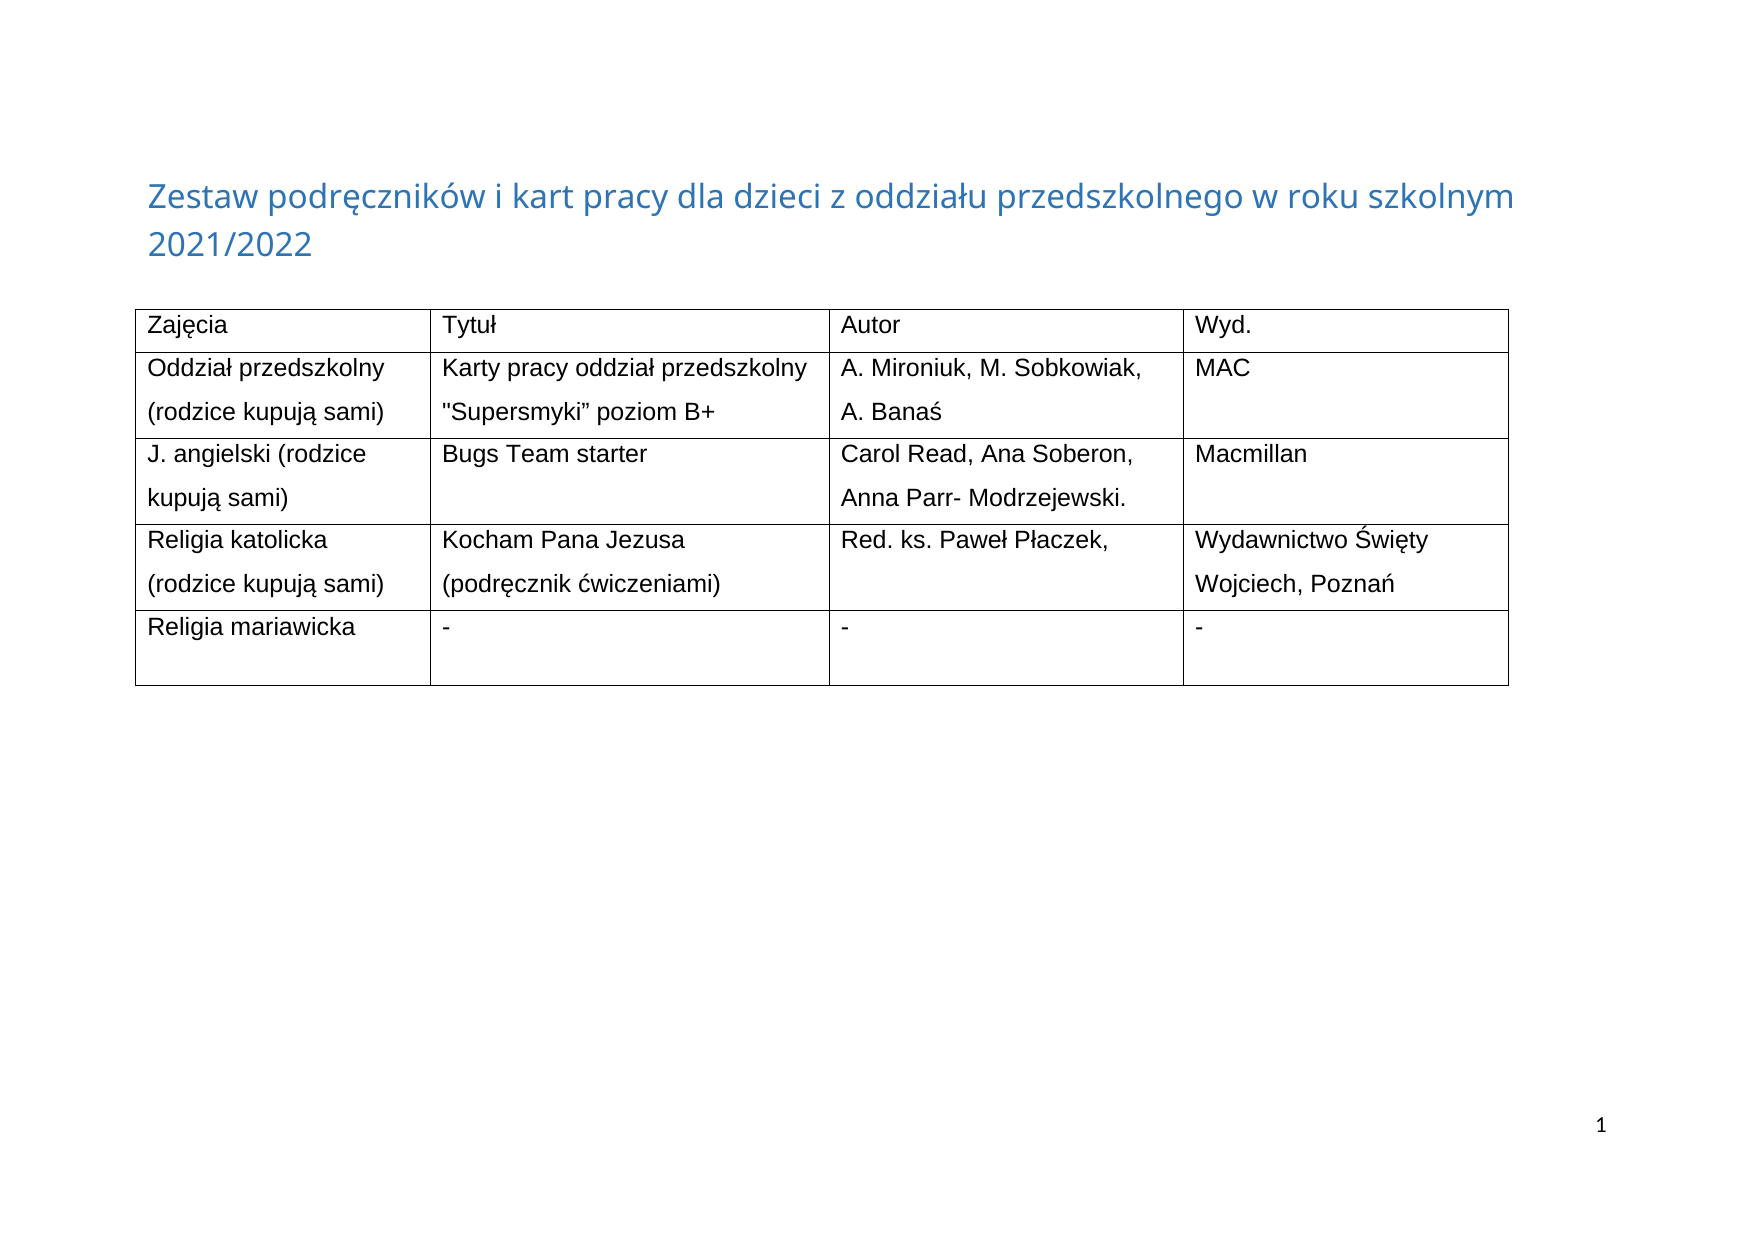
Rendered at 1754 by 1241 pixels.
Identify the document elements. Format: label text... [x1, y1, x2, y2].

table_cell Bugs Team starter [431, 439, 829, 524]
table_cell - [431, 611, 829, 684]
table_cell J. angielski (rodzice kupują sami) [136, 439, 430, 524]
table_header Wyd. [1184, 310, 1508, 352]
table_cell Oddział przedszkolny (rodzice kupują sami) [136, 353, 430, 438]
table_cell - [1184, 611, 1508, 684]
table_cell Religia mariawicka [136, 611, 430, 684]
table_header Zajęcia [136, 310, 430, 352]
table_cell Karty pracy oddział przedszkolny "Supersmyki” poziom B+ [431, 353, 829, 438]
table_cell Macmillan [1184, 439, 1508, 524]
table_cell Religia katolicka (rodzice kupują sami) [136, 525, 430, 610]
table_header Autor [830, 310, 1183, 352]
table_cell - [830, 611, 1183, 684]
table_cell Red. ks. Paweł Płaczek, [830, 525, 1183, 610]
table_cell Carol Read, Ana Soberon, Anna Parr- Modrzejewski. [830, 439, 1183, 524]
table_cell MAC [1184, 353, 1508, 438]
table_cell Wydawnictwo Święty Wojciech, Poznań [1184, 525, 1508, 610]
table_cell Kocham Pana Jezusa (podręcznik ćwiczeniami) [431, 525, 829, 610]
table_header Tytuł [431, 310, 829, 352]
subtitle Zestaw podręczników i kart pracy dla dzieci z oddziału przedszkolnego w roku szkolnym 2021/2022 [148, 173, 1606, 266]
table_cell A. Mironiuk, M. Sobkowiak, A. Banaś [830, 353, 1183, 438]
